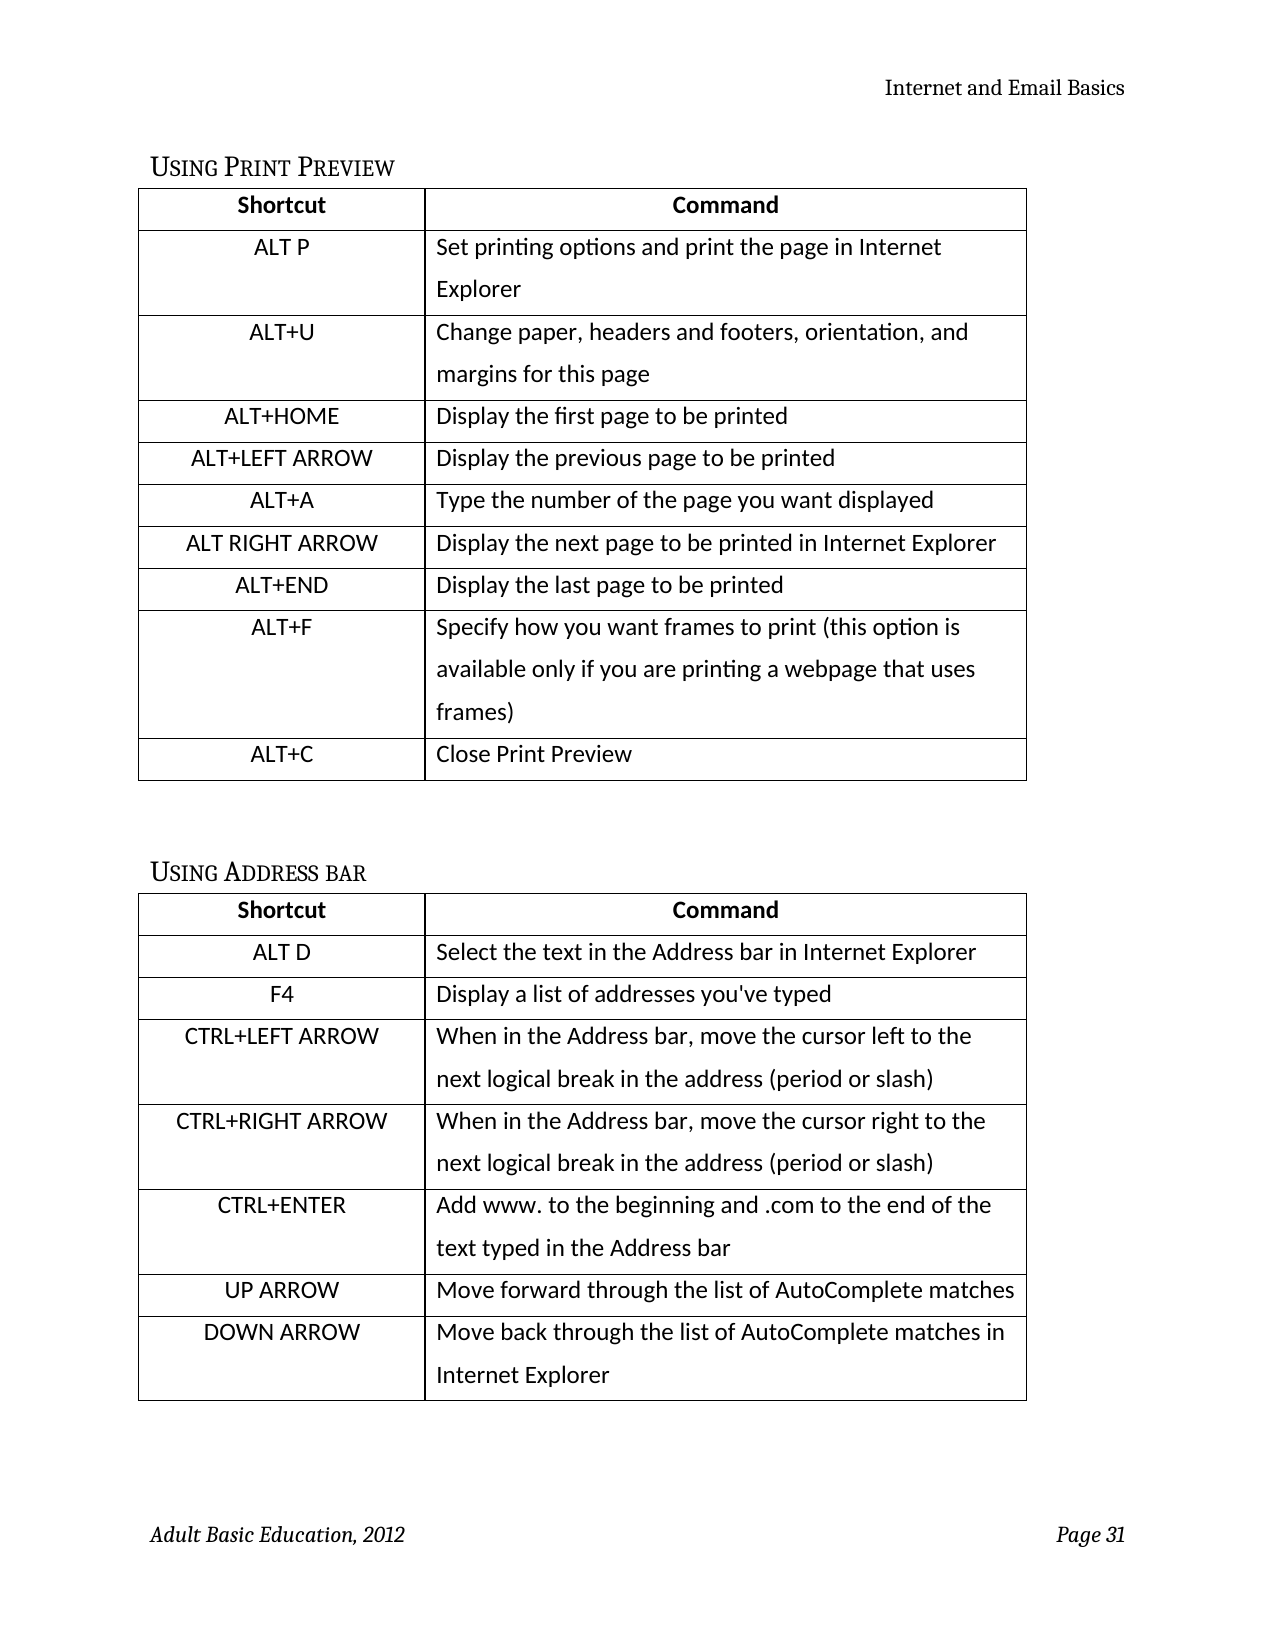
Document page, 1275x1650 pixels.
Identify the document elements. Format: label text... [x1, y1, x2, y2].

subtitle Using Print Preview [150, 150, 1125, 183]
table_cell Change paper, headers and footers, orientation, and margins for this page [426, 316, 1026, 399]
table_cell ALT+U [139, 316, 424, 399]
table_cell ALT+C [139, 739, 424, 779]
table_cell CTRL+RIGHT ARROW [139, 1105, 424, 1189]
table_cell Add www. to the beginning and .com to the end of the text typed in the Address bar [426, 1190, 1026, 1273]
table_cell ALT P [139, 231, 424, 315]
table_cell Specify how you want frames to print (this option is available only if you are printing a webpage that uses frames) [426, 611, 1026, 737]
table_cell Display the last page to be printed [426, 569, 1026, 610]
table_cell When in the Address bar, move the cursor right to the next logical break in the address (period or slash) [426, 1105, 1026, 1189]
table_cell Display the previous page to be printed [426, 443, 1026, 484]
table_header Shortcut [139, 894, 424, 935]
table_cell Display the first page to be printed [426, 401, 1026, 442]
table_cell CTRL+LEFT ARROW [139, 1020, 424, 1104]
table_cell Set printing options and print the page in Internet Explorer [426, 231, 1026, 315]
table_cell Close Print Preview [426, 739, 1026, 779]
table_cell ALT+LEFT ARROW [139, 443, 424, 484]
table_cell Type the number of the page you want displayed [426, 485, 1026, 526]
table_cell F4 [139, 978, 424, 1019]
table_cell Move back through the list of AutoComplete matches in Internet Explorer [426, 1317, 1026, 1400]
table_cell ALT+A [139, 485, 424, 526]
table_cell ALT+HOME [139, 401, 424, 442]
table_cell Move forward through the list of AutoComplete matches [426, 1275, 1026, 1316]
table_cell DOWN ARROW [139, 1317, 424, 1400]
table_cell ALT+F [139, 611, 424, 737]
table_cell When in the Address bar, move the cursor left to the next logical break in the address (period or slash) [426, 1020, 1026, 1104]
table_cell UP ARROW [139, 1275, 424, 1316]
table_header Shortcut [139, 189, 424, 230]
table_cell Display a list of addresses you've typed [426, 978, 1026, 1019]
table_header Command [426, 894, 1026, 935]
table_cell CTRL+ENTER [139, 1190, 424, 1273]
table_cell ALT+END [139, 569, 424, 610]
table_cell Display the next page to be printed in Internet Explorer [426, 527, 1026, 568]
table_cell ALT RIGHT ARROW [139, 527, 424, 568]
table_cell Select the text in the Address bar in Internet Explorer [426, 936, 1026, 977]
table_header Command [426, 189, 1026, 230]
subtitle Using Address bar [150, 855, 1125, 888]
table_cell ALT D [139, 936, 424, 977]
